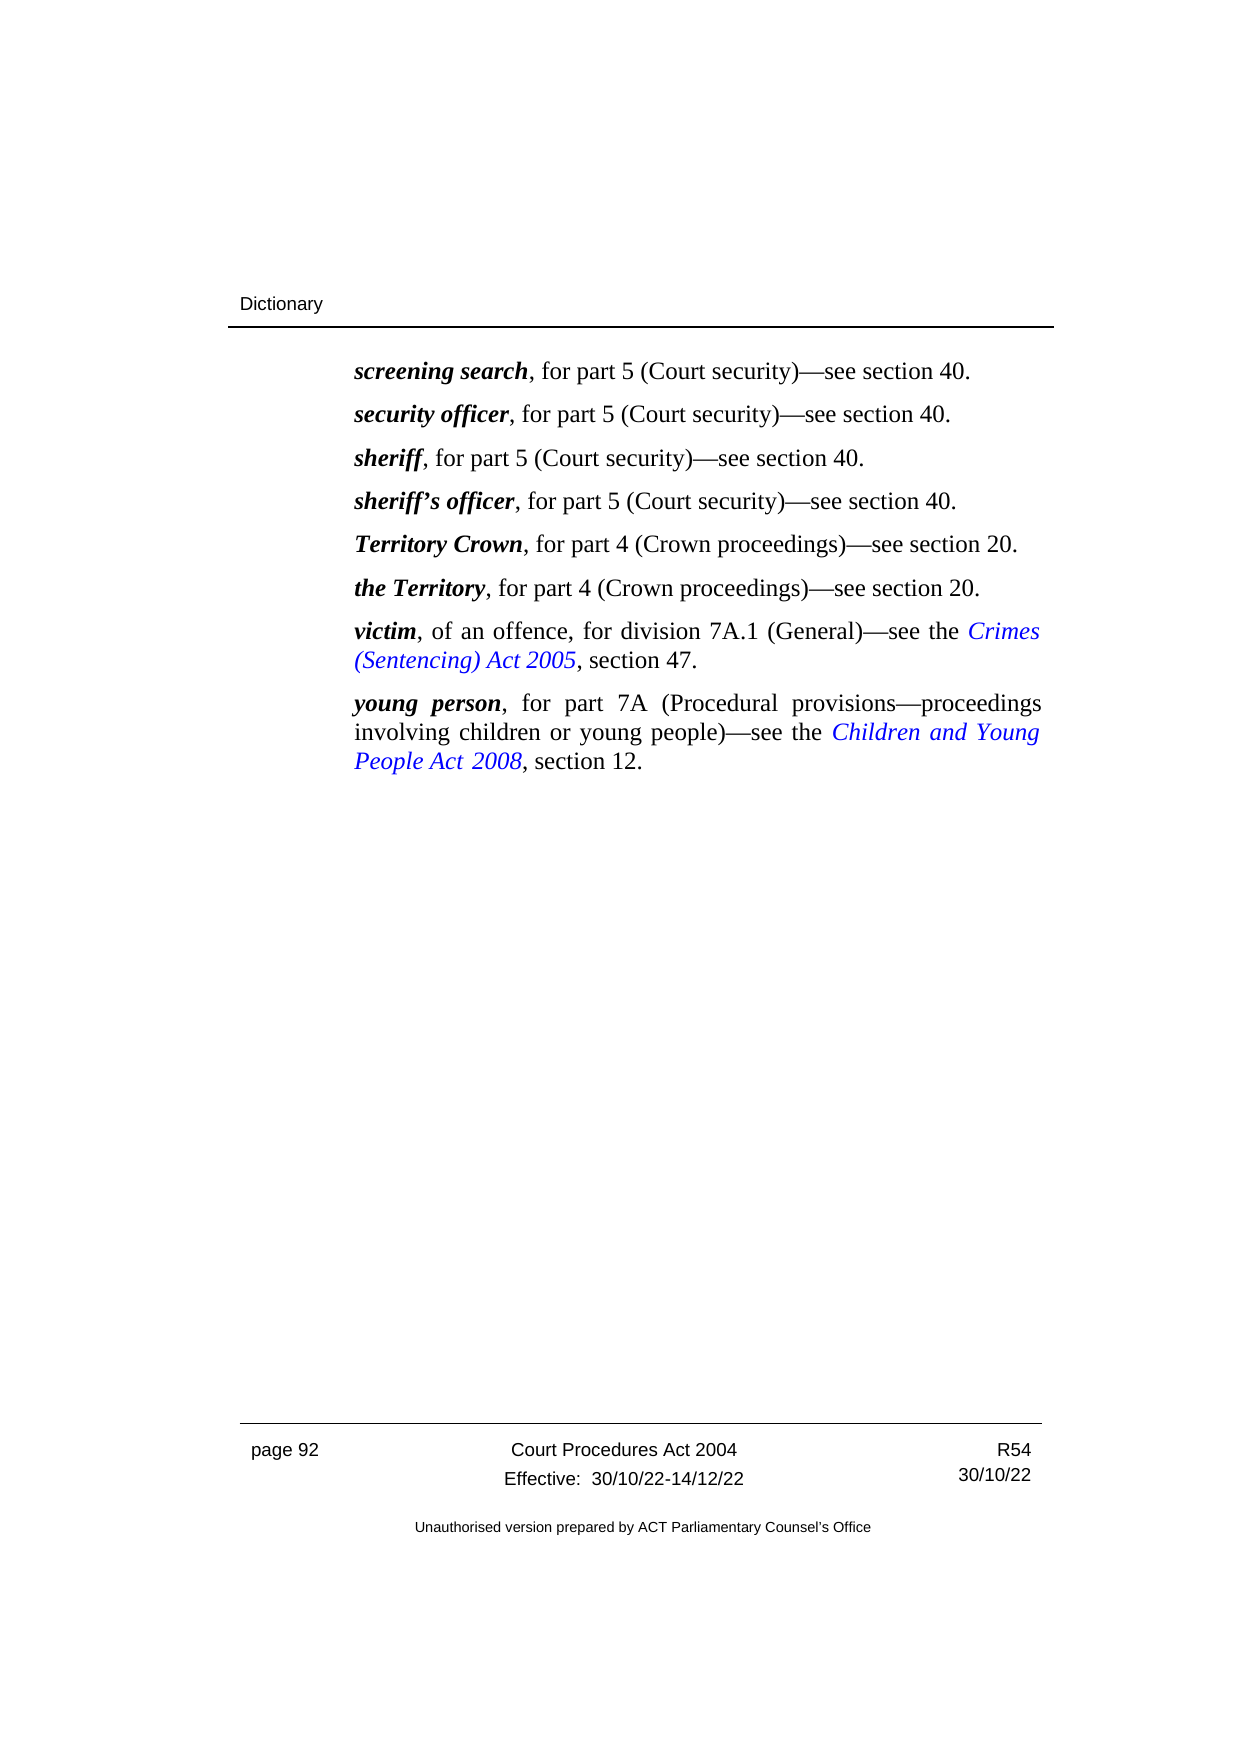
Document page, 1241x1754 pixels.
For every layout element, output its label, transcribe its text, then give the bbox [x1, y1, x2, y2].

text Territory Crown, for part 4 (Crown proceedings)—see section 20. [354, 529, 1042, 558]
text young person, for part 7A (Procedural provisions—proceedings involving children or young people)—see the Children and Young People Act 2008, section 12. [354, 688, 1042, 774]
text the Territory, for part 4 (Crown proceedings)—see section 20. [354, 573, 1042, 602]
text sheriff’s officer, for part 5 (Court security)—see section 40. [354, 486, 1042, 515]
list victim, of an offence, for division 7A.1 (General)—see the Crimes (Sentencing) Act 2005, section 47. [354, 616, 1042, 674]
text screening search, for part 5 (Court security)—see section 40. [354, 356, 1042, 385]
text sheriff, for part 5 (Court security)—see section 40. [354, 443, 1042, 472]
text security officer, for part 5 (Court security)—see section 40. [354, 399, 1042, 428]
